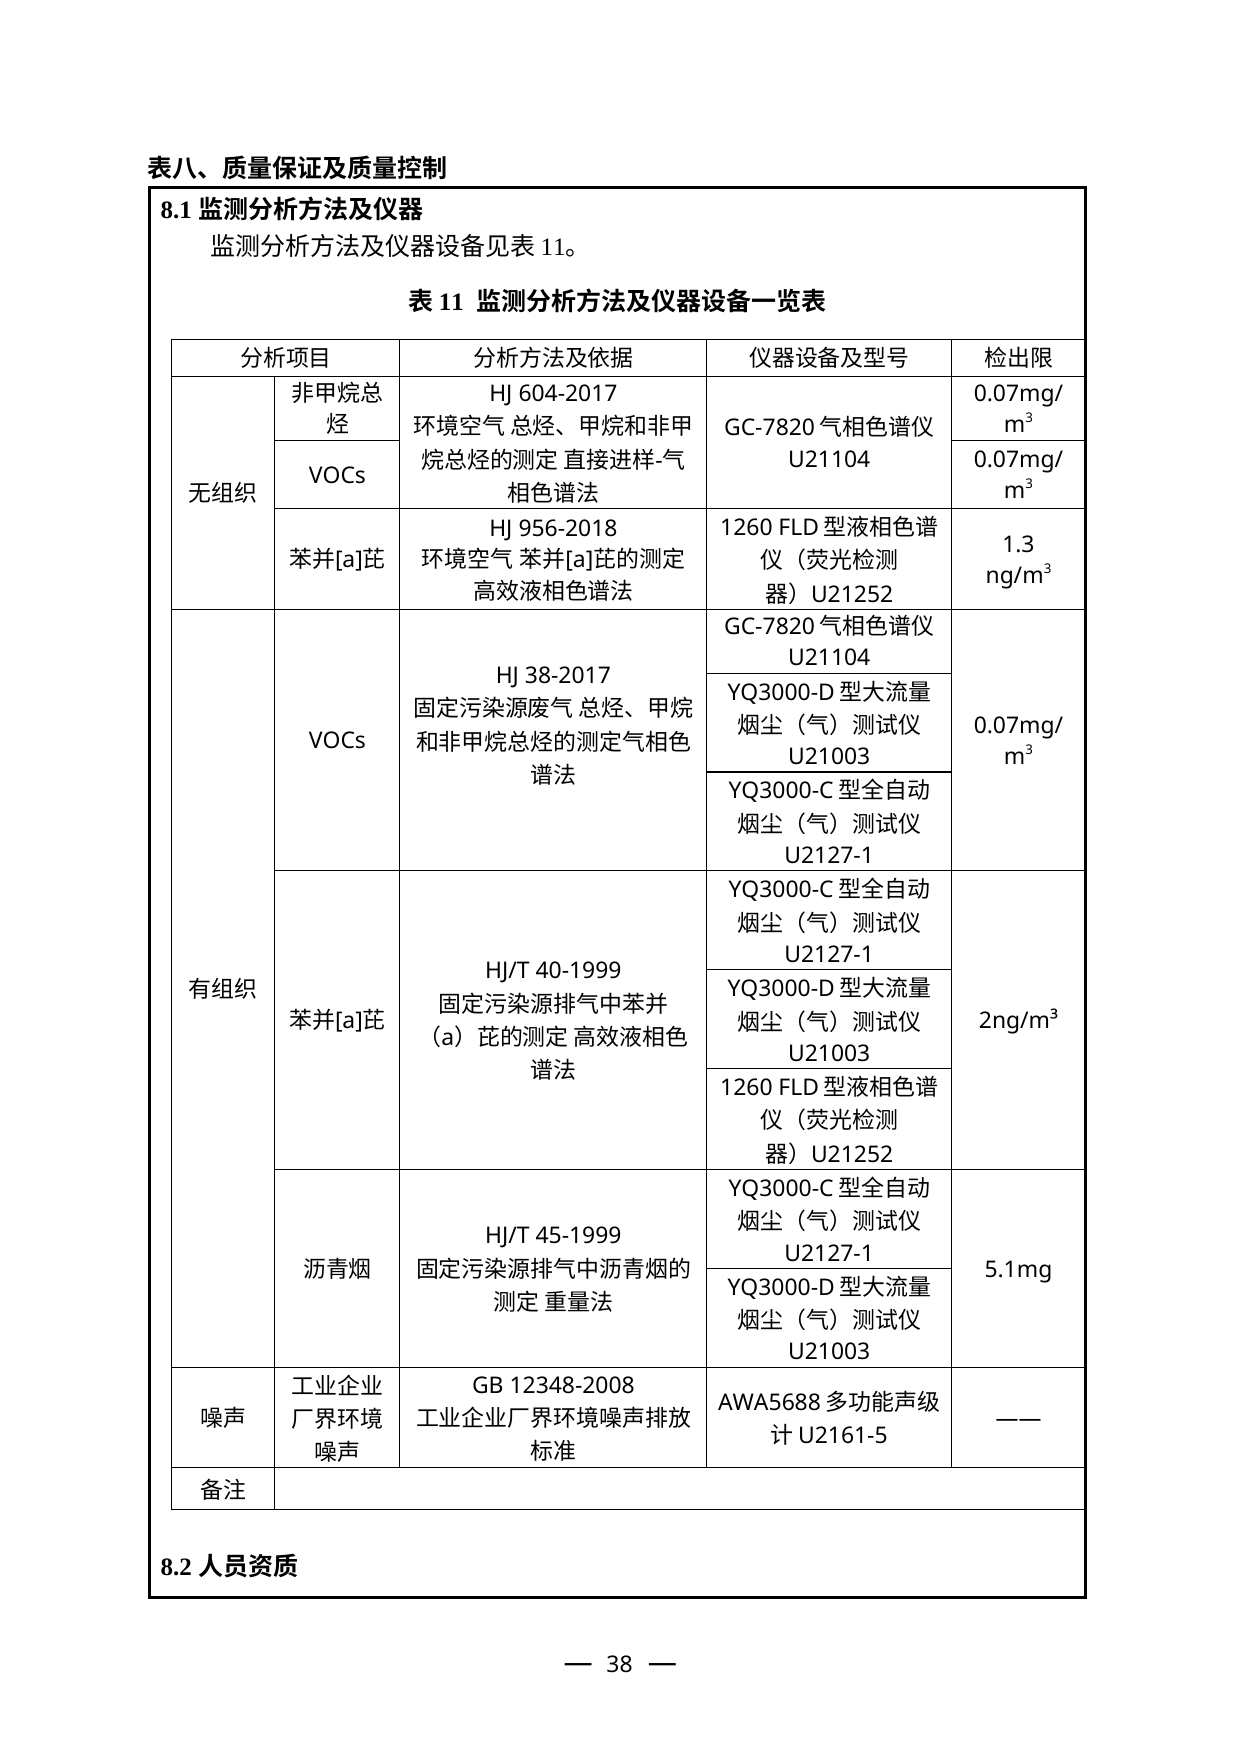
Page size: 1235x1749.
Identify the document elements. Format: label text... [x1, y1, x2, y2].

text 表八、质量保证及质量控制 [148, 148, 1087, 186]
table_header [151, 189, 1084, 1596]
